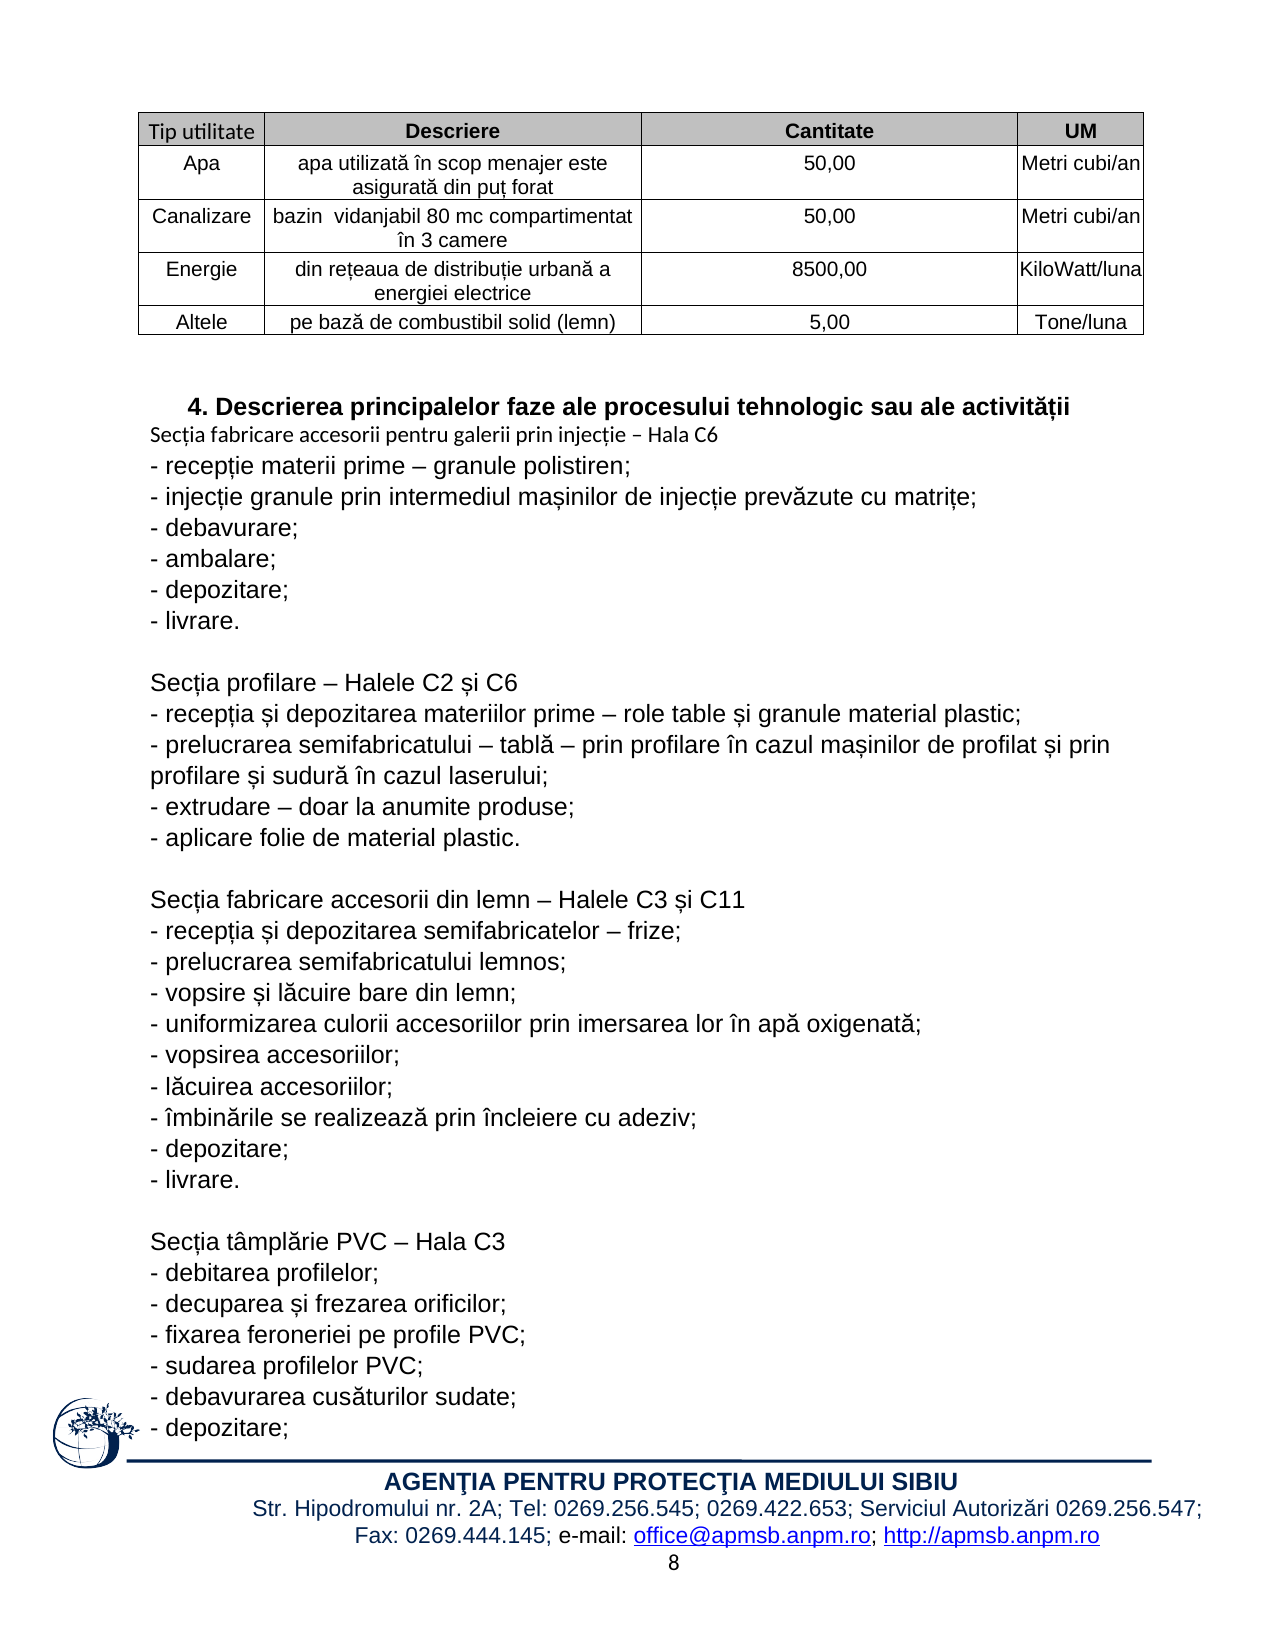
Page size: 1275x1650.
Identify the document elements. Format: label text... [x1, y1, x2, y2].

subtitle 4. Descrierea principalelor faze ale procesului tehnologic sau ale activității [187, 392, 1192, 421]
